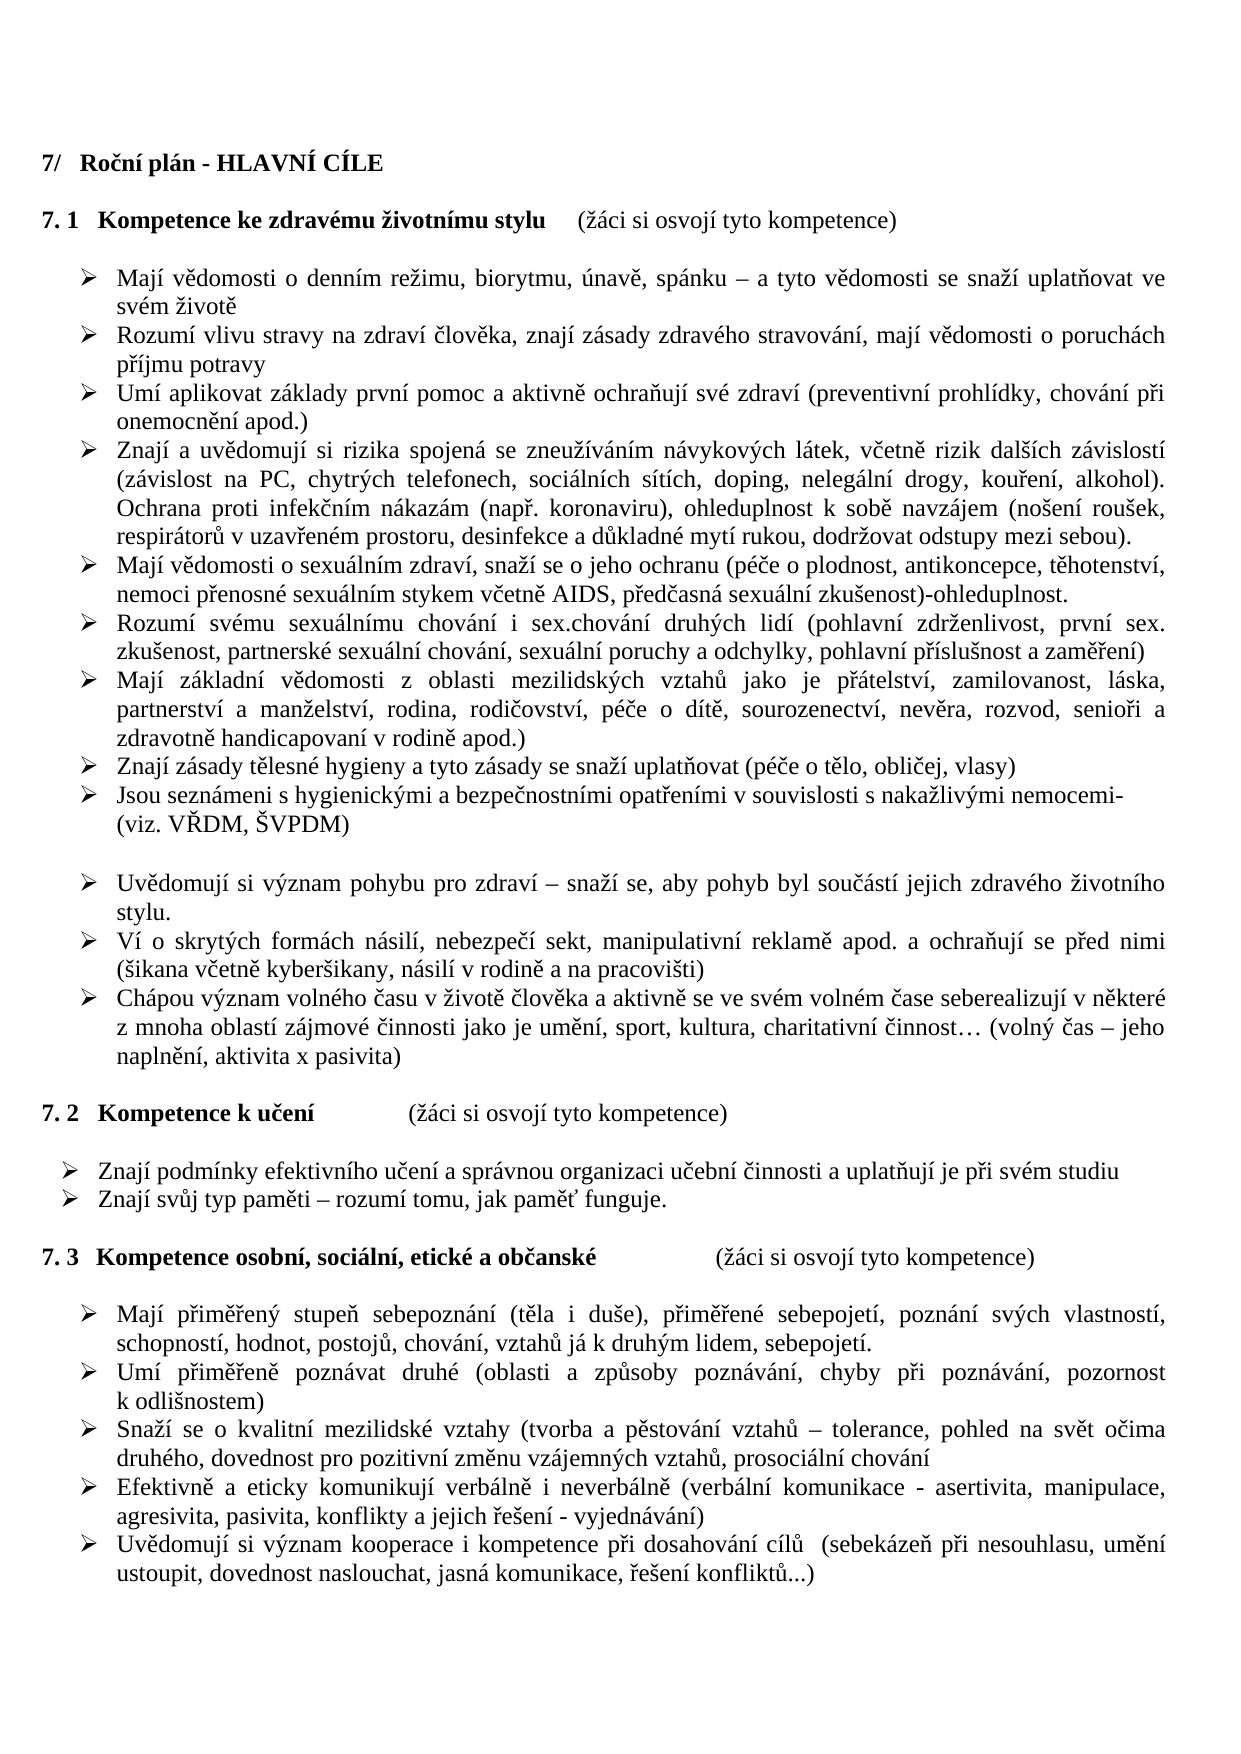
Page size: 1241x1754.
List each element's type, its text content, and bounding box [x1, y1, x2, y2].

list Uvědomují si význam kooperace i kompetence při dosahování cílů (sebekázeň při nesouhlasu, umění ustoupit, dovednost naslouchat, jasná komunikace, řešení konfliktů...) [79, 1529, 1167, 1587]
text 7/ Roční plán - HLAVNÍ CÍLE [41, 148, 1167, 176]
list Chápou význam volného času v životě člověka a aktivně se ve svém volném čase seberealizují v některé z mnoha oblastí zájmové činnosti jako je umění, sport, kultura, charitativní činnost… (volný čas – jeho naplnění, aktivita x pasivita) [79, 983, 1167, 1069]
list Rozumí vlivu stravy na zdraví člověka, znají zásady zdravého stravování, mají vědomosti o poruchách příjmu potravy [79, 320, 1167, 378]
list Umí přiměřeně poznávat druhé (oblasti a způsoby poznávání, chyby při poznávání, pozornost k odlišnostem) [79, 1357, 1167, 1414]
list Umí aplikovat základy první pomoc a aktivně ochraňují své zdraví (preventivní prohlídky, chování při onemocnění apod.) [79, 378, 1167, 435]
list Znají svůj typ paměti – rozumí tomu, jak paměť funguje. [60, 1184, 1167, 1213]
text 7. 1 Kompetence ke zdravému životnímu stylu (žáci si osvojí tyto kompetence) [41, 205, 1167, 234]
list Ví o skrytých formách násilí, nebezpečí sekt, manipulativní reklamě apod. a ochraňují se před nimi (šikana včetně kyberšikany, násilí v rodině a na pracovišti) [79, 926, 1167, 983]
list Jsou seznámeni s hygienickými a bezpečnostními opatřeními v souvislosti s nakažlivými nemocemi- [79, 780, 1167, 809]
text 7. 2 Kompetence k učení (žáci si osvojí tyto kompetence) [41, 1098, 1167, 1127]
list Znají zásady tělesné hygieny a tyto zásady se snaží uplatňovat (péče o tělo, obličej, vlasy) [79, 751, 1167, 780]
list Efektivně a eticky komunikují verbálně i neverbálně (verbální komunikace - asertivita, manipulace, agresivita, pasivita, konflikty a jejich řešení - vyjednávání) [79, 1472, 1167, 1529]
list Mají základní vědomosti z oblasti mezilidských vztahů jako je přátelství, zamilovanost, láska, partnerství a manželství, rodina, rodičovství, péče o dítě, sourozenectví, nevěra, rozvod, senioři a zdravotně handicapovaní v rodině apod.) [79, 665, 1167, 751]
list Znají a uvědomují si rizika spojená se zneužíváním návykových látek, včetně rizik dalších závislostí (závislost na PC, chytrých telefonech, sociálních sítích, doping, nelegální drogy, kouření, alkohol). Ochrana proti infekčním nákazám (např. koronaviru), ohleduplnost k sobě navzájem (nošení roušek, respirátorů v uzavřeném prostoru, desinfekce a důkladné mytí rukou, dodržovat odstupy mezi sebou). [79, 435, 1167, 550]
list Mají vědomosti o sexuálním zdraví, snaží se o jeho ochranu (péče o plodnost, antikoncepce, těhotenství, nemoci přenosné sexuálním stykem včetně AIDS, předčasná sexuální zkušenost)-ohleduplnost. [79, 550, 1167, 608]
text (viz. VŘDM, ŠVPDM) [116, 809, 1167, 838]
list Mají vědomosti o denním režimu, biorytmu, únavě, spánku – a tyto vědomosti se snaží uplatňovat ve svém životě [79, 263, 1167, 320]
list Uvědomují si význam pohybu pro zdraví – snaží se, aby pohyb byl součástí jejich zdravého životního stylu. [79, 868, 1167, 926]
list Rozumí svému sexuálnímu chování i sex.chování druhých lidí (pohlavní zdrženlivost, první sex. zkušenost, partnerské sexuální chování, sexuální poruchy a odchylky, pohlavní příslušnost a zaměření) [79, 608, 1167, 665]
text 7. 3 Kompetence osobní, sociální, etické a občanské (žáci si osvojí tyto kompetence) [41, 1242, 1167, 1271]
list Snaží se o kvalitní mezilidské vztahy (tvorba a pěstování vztahů – tolerance, pohled na svět očima druhého, dovednost pro pozitivní změnu vzájemných vztahů, prosociální chování [79, 1414, 1167, 1472]
list Mají přiměřený stupeň sebepoznání (těla i duše), přiměřené sebepojetí, poznání svých vlastností, schopností, hodnot, postojů, chování, vztahů já k druhým lidem, sebepojetí. [79, 1299, 1167, 1357]
list Znají podmínky efektivního učení a správnou organizaci učební činnosti a uplatňují je při svém studiu [60, 1156, 1167, 1184]
